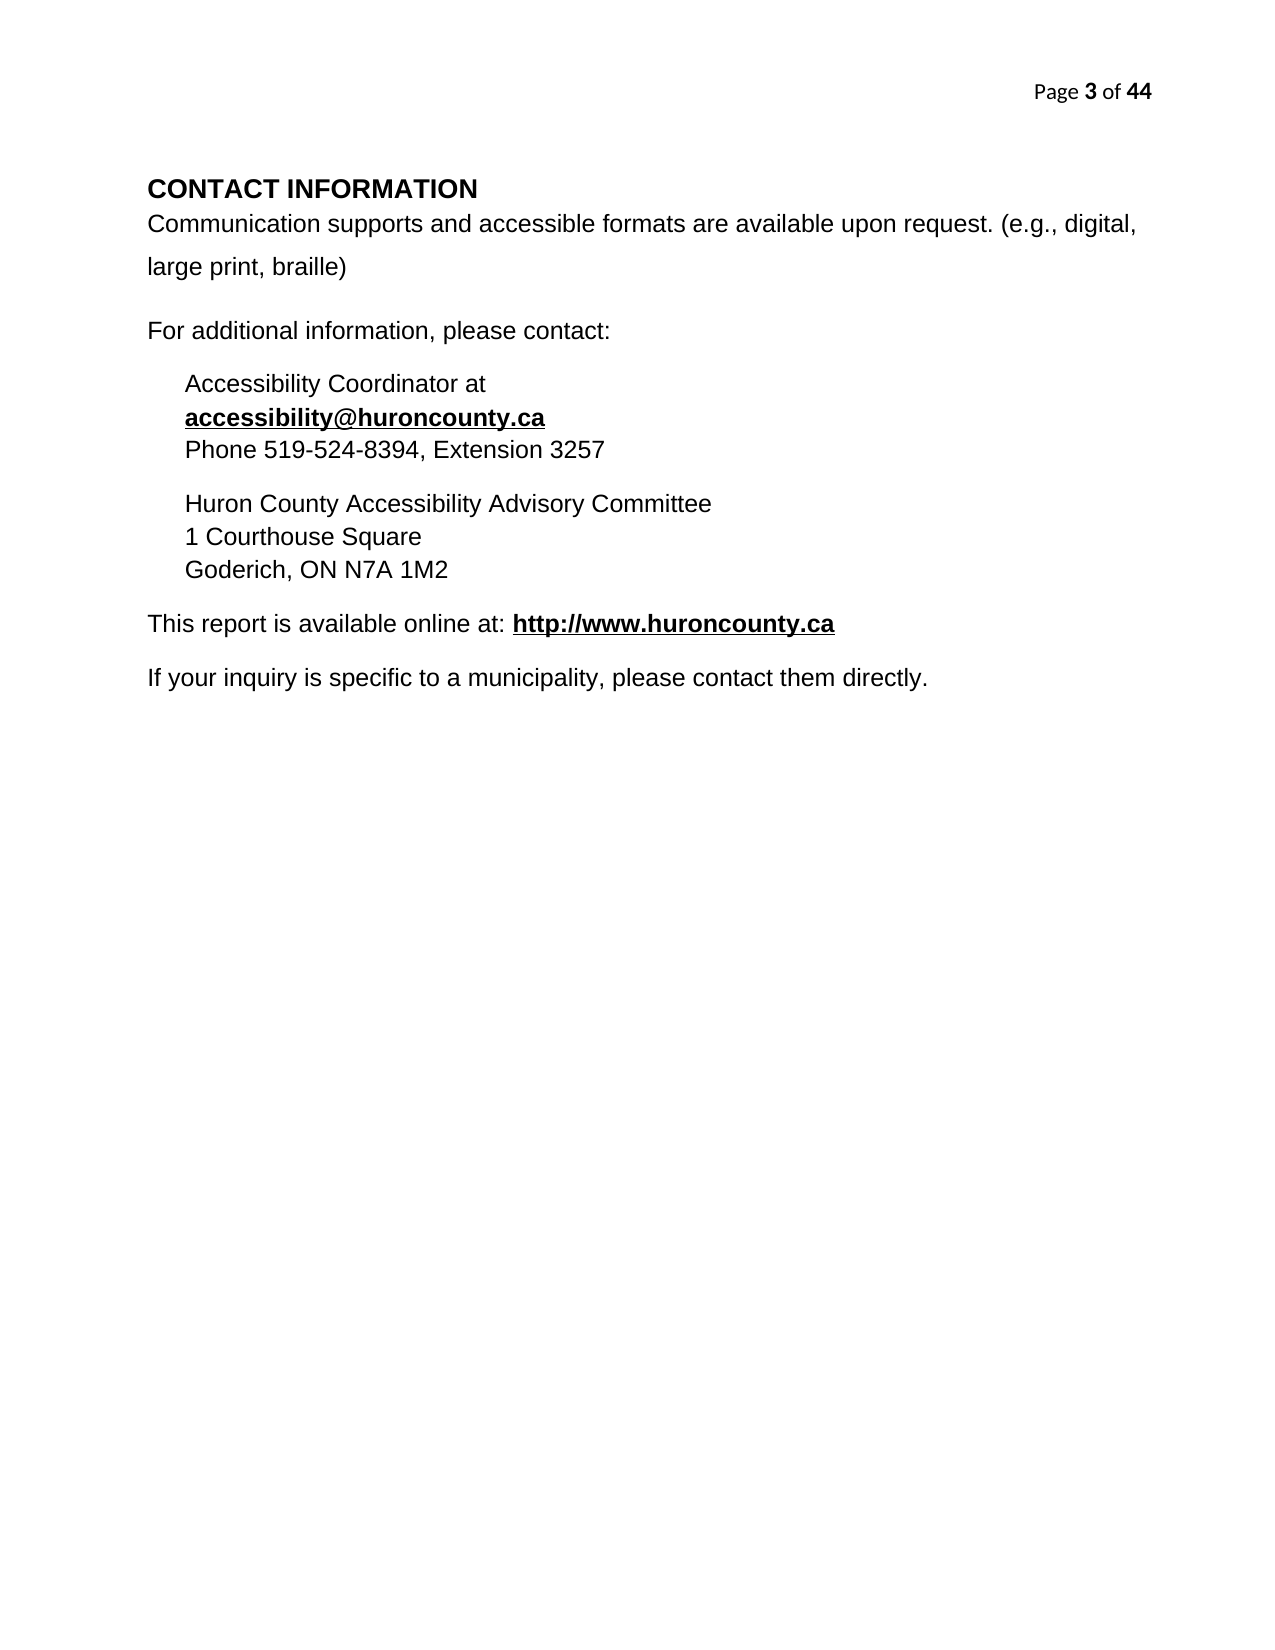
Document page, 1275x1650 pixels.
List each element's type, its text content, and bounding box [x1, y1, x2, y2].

text Accessibility Coordinator at accessibility@huroncounty.ca Phone 519-524-8394, Extension 3257 [184, 369, 1152, 464]
text Communication supports and accessible formats are available upon request. (e.g., digital, large print, braille) [147, 208, 1152, 280]
subtitle CONTACT INFORMATION [147, 173, 1152, 204]
text This report is available online at: http://www.huroncounty.ca [147, 609, 1152, 638]
text Huron County Accessibility Advisory Committee 1 Courthouse Square Goderich, ON N7A 1M2 [184, 489, 1152, 584]
text If your inquiry is specific to a municipality, please contact them directly. [147, 663, 1152, 692]
text For additional information, please contact: [147, 316, 1152, 344]
